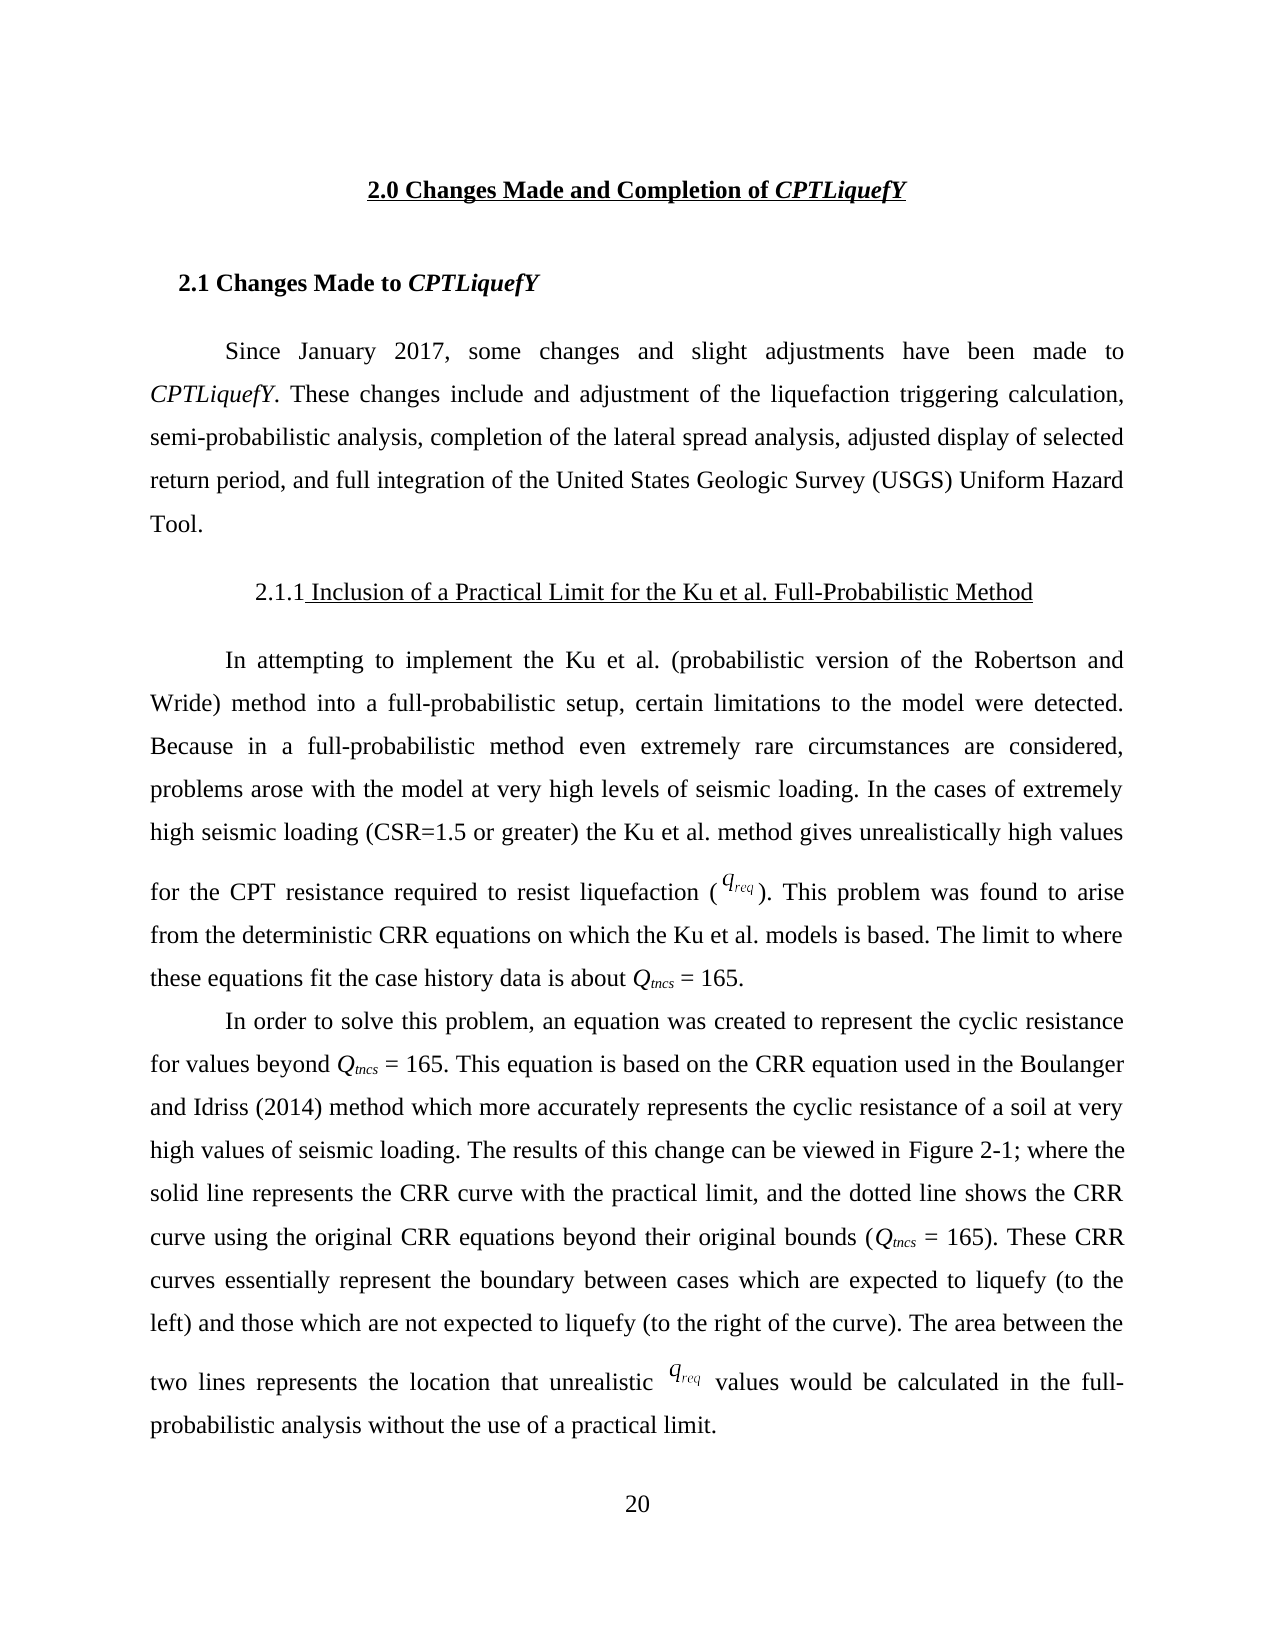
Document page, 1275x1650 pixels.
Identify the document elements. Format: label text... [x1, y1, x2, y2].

subtitle Changes Made to CPTLiquefY [178, 268, 1125, 297]
subtitle Inclusion of a Practical Limit for the Ku et al. Full-Probabilistic Method [180, 577, 1125, 606]
text Since January 2017, some changes and slight adjustments have been made to CPTLiquefY. These changes include and adjustment of the liquefaction triggering calculation, semi-probabilistic analysis, completion of the lateral spread analysis, adjusted display of selected return period, and full integration of the United States Geologic Survey (USGS) Uniform Hazard Tool. [150, 336, 1125, 537]
text In attempting to implement the Ku et al. (probabilistic version of the Robertson and Wride) method into a full-probabilistic setup, certain limitations to the model were detected. Because in a full-probabilistic method even extremely rare circumstances are considered, problems arose with the model at very high levels of seismic loading. In the cases of extremely high seismic loading (CSR=1.5 or greater) the Ku et al. method gives unrealistically high values for the CPT resistance required to resist liquefaction (). This problem was found to arise from the deterministic CRR equations on which the Ku et al. models is based. The limit to where these equations fit the case history data is about Qtncs = 165. [150, 645, 1125, 992]
subtitle Changes Made and Completion of CPTLiquefY [150, 175, 1125, 204]
text In order to solve this problem, an equation was created to represent the cyclic resistance for values beyond Qtncs = 165. This equation is based on the CRR equation used in the Boulanger and Idriss (2014) method which more accurately represents the cyclic resistance of a soil at very high values of seismic loading. The results of this change can be viewed in Figure 2-1; where the solid line represents the CRR curve with the practical limit, and the dotted line shows the CRR curve using the original CRR equations beyond their original bounds (Qtncs = 165). These CRR curves essentially represent the boundary between cases which are expected to liquefy (to the left) and those which are not expected to liquefy (to the right of the curve). The area between the two lines represents the location that unrealistic values would be calculated in the full-probabilistic analysis without the use of a practical limit. [150, 1006, 1125, 1439]
